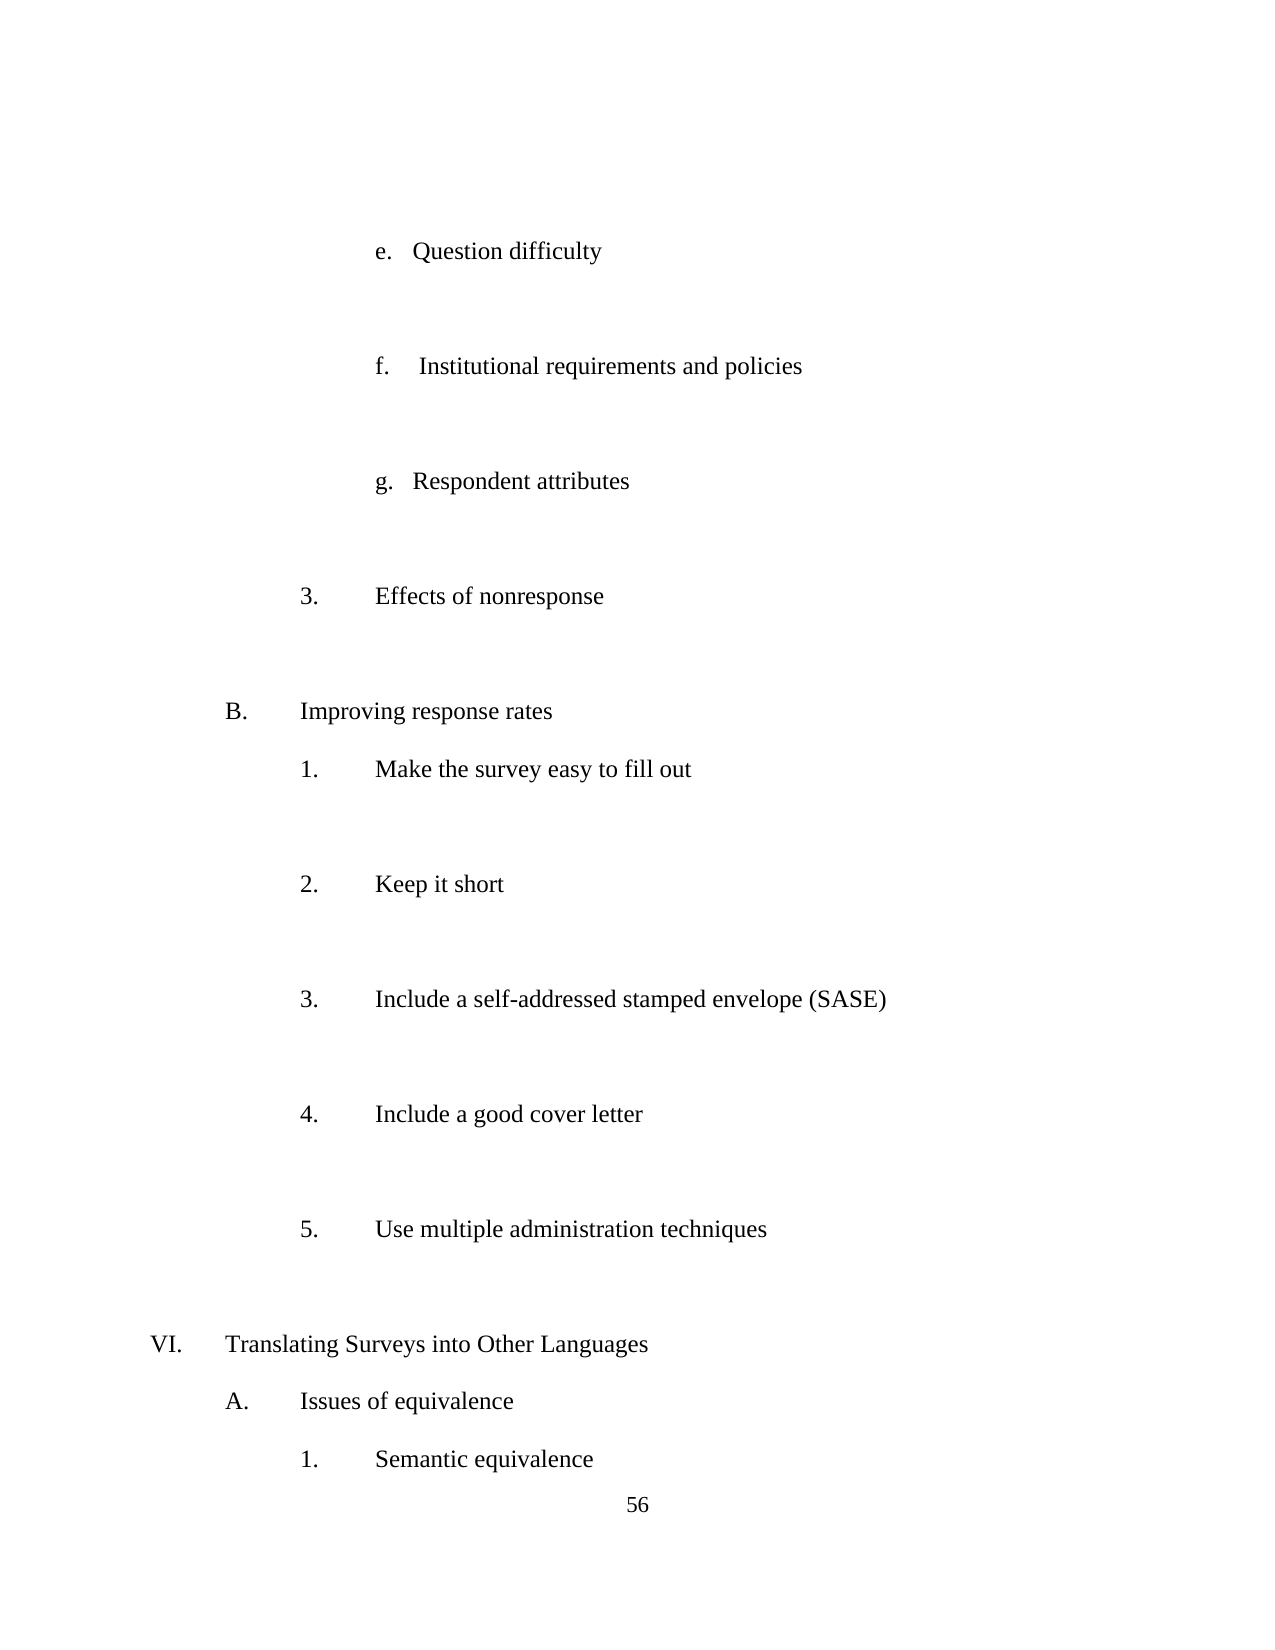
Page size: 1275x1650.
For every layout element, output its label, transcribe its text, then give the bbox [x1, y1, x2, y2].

text e. Question difficulty [375, 236, 1125, 265]
text A. Issues of equivalence [225, 1386, 1125, 1415]
text VI. Translating Surveys into Other Languages [150, 1329, 1125, 1357]
text f. Institutional requirements and policies [375, 351, 1125, 380]
text B. Improving response rates [225, 696, 1125, 725]
text 4. Include a good cover letter [300, 1099, 1125, 1127]
text 1. Semantic equivalence [300, 1444, 1125, 1472]
text g. Respondent attributes [375, 466, 1125, 495]
text 5. Use multiple administration techniques [300, 1214, 1125, 1242]
text 3. Effects of nonresponse [300, 581, 1125, 610]
text 2. Keep it short [300, 869, 1125, 897]
text 3. Include a self-addressed stamped envelope (SASE) [300, 984, 1125, 1012]
text 1. Make the survey easy to fill out [300, 754, 1125, 782]
